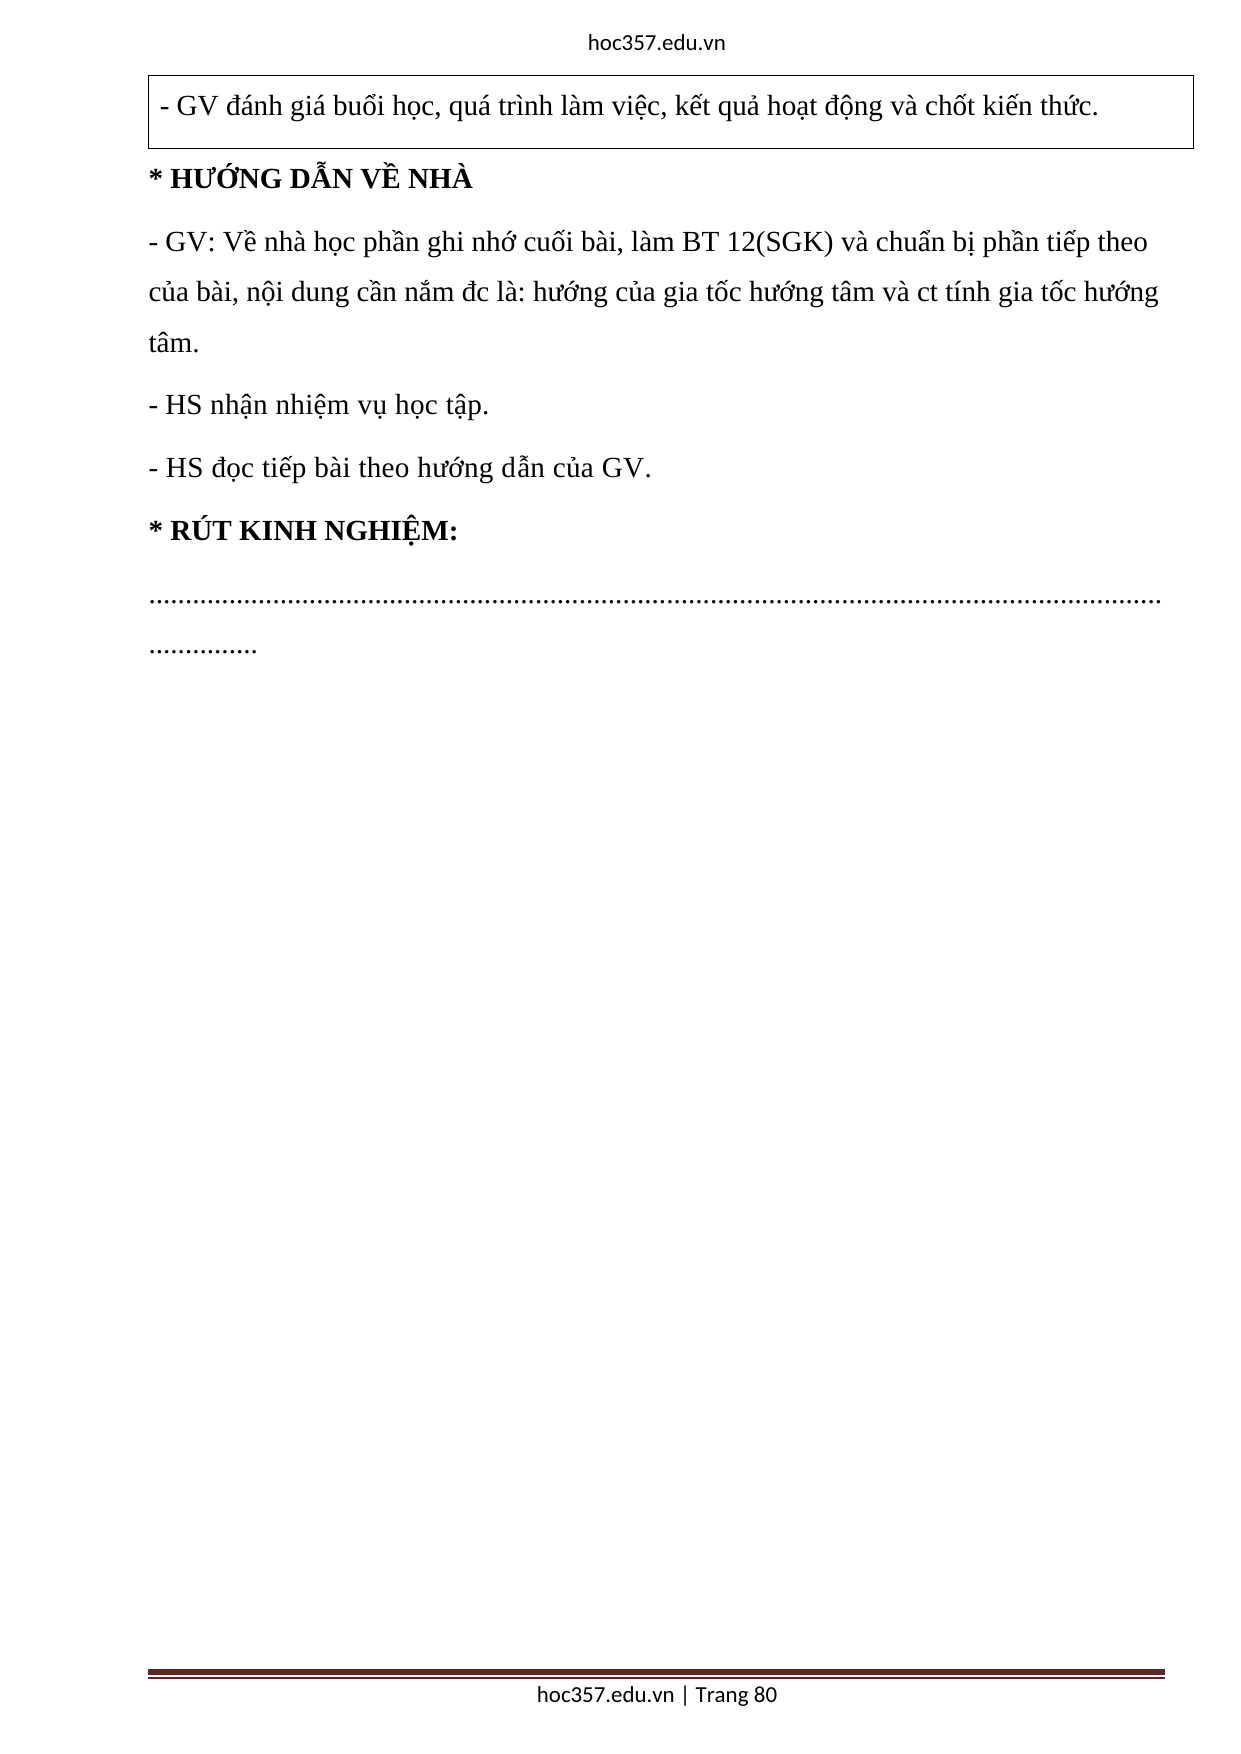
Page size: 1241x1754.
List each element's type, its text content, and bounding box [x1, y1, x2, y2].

text * RÚT KINH NGHIỆM: [148, 513, 1165, 547]
text - HS nhận nhiệm vụ học tập. [148, 387, 1165, 421]
text - HS đọc tiếp bài theo hướng dẫn của GV. [148, 450, 1165, 484]
text - GV: Về nhà học phần ghi nhớ cuối bài, làm BT 12(SGK) và chuẩn bị phần tiếp theo của bài, nội dung cần nắm đc là: hướng của gia tốc hướng tâm và ct tính gia tốc hướng tâm. [148, 224, 1165, 358]
text .......................................................................................................................................................... [148, 576, 1165, 660]
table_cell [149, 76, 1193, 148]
text * HƯỚNG DẪN VỀ NHÀ [148, 161, 1165, 195]
